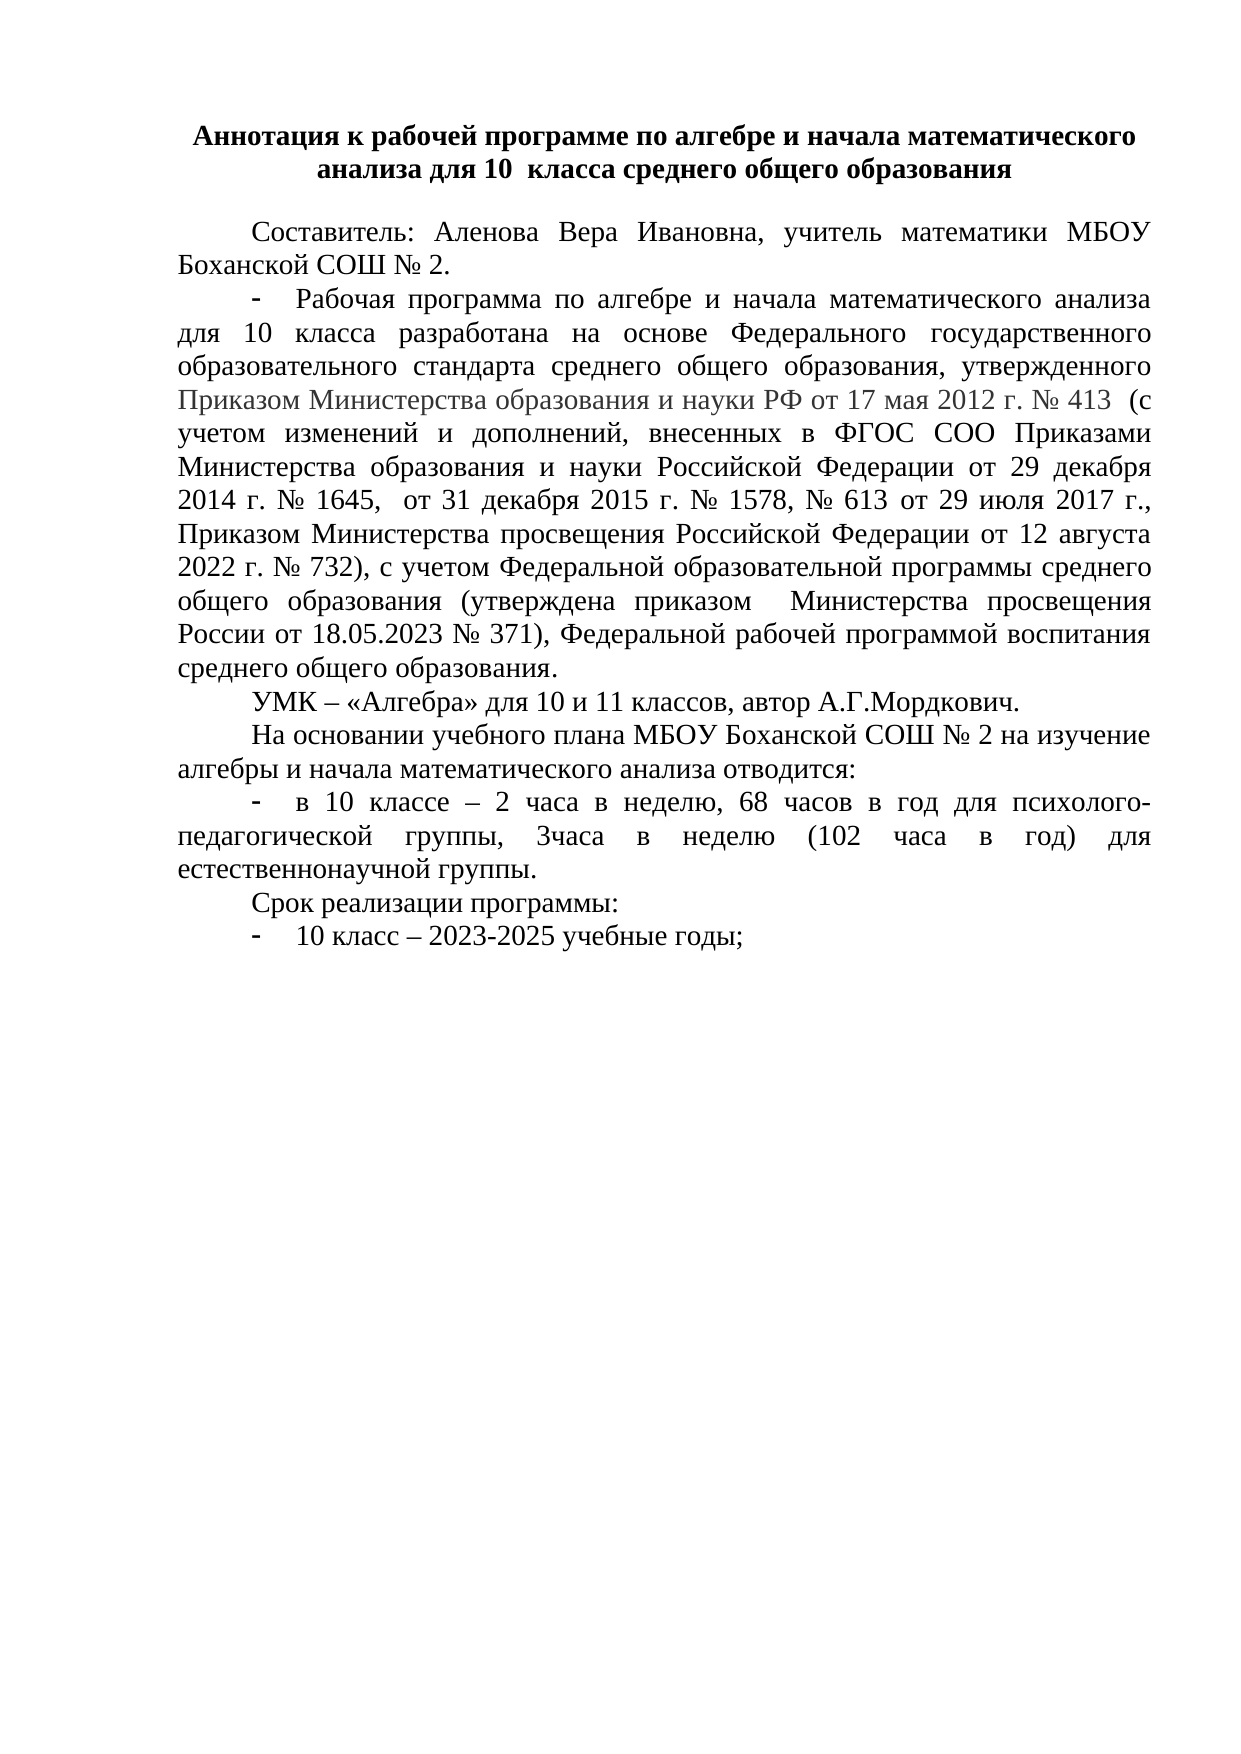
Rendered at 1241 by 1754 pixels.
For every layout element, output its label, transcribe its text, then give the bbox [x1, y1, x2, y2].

text На основании учебного плана МБОУ Боханской СОШ № 2 на изучение алгебры и начала математического анализа отводится: [177, 717, 1152, 784]
text Составитель: Аленова Вера Ивановна, учитель математики МБОУ Боханской СОШ № 2. [177, 214, 1152, 281]
list в 10 классе – 2 часа в неделю, 68 часов в год для психолого-педагогической группы, 3часа в неделю (102 часа в год) для естественнонаучной группы. [177, 784, 1152, 885]
text УМК – «Алгебра» для 10 и 11 классов, автор А.Г.Мордкович. [251, 684, 1152, 717]
text Срок реализации программы: [251, 885, 1152, 918]
list Рабочая программа по алгебре и начала математического анализа для 10 класса разработана на основе Федерального государственного образовательного стандарта среднего общего образования, утвержденного Приказом Министерства образования и науки РФ от 17 мая 2012 г. № 413 (с учетом изменений и дополнений, внесенных в ФГОС СОО Приказами Министерства образования и науки Российской Федерации от 29 декабря 2014 г. № 1645, от 31 декабря 2015 г. № 1578, № 613 от 29 июля 2017 г., Приказом Министерства просвещения Российской Федерации от 12 августа 2022 г. № 732), с учетом Федеральной образовательной программы среднего общего образования (утверждена приказом Министерства просвещения России от 18.05.2023 № 371), Федеральной рабочей программой воспитания среднего общего образования. [177, 281, 1152, 684]
list 10 класс – 2023-2025 учебные годы; [214, 918, 1152, 952]
text Аннотация к рабочей программе по алгебре и начала математического анализа для 10 класса среднего общего образования [177, 118, 1152, 185]
